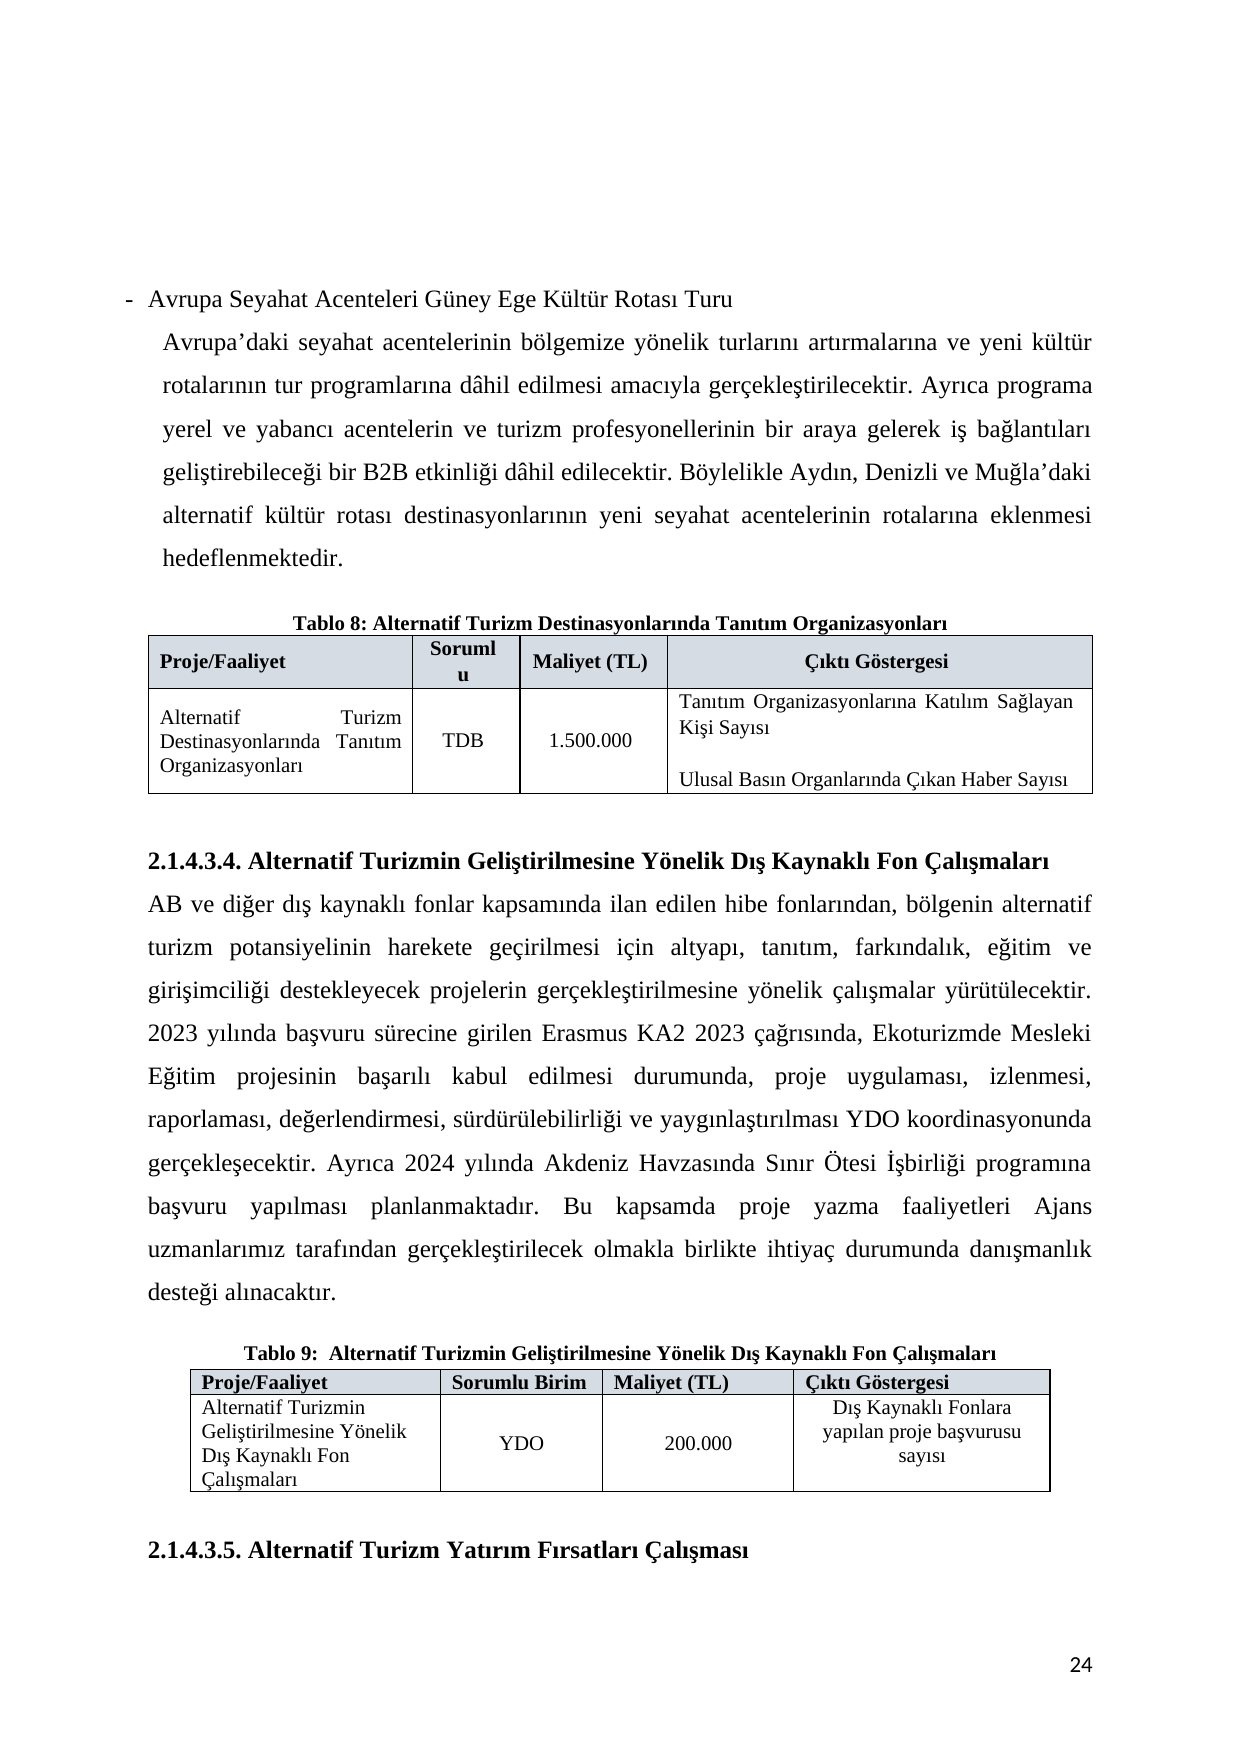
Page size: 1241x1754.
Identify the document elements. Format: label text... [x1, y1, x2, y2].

list Avrupa’daki seyahat acentelerinin bölgemize yönelik turlarını artırmalarına ve yeni kültür rotalarının tur programlarına dâhil edilmesi amacıyla gerçekleştirilecektir. Ayrıca programa yerel ve yabancı acentelerin ve turizm profesyonellerinin bir araya gelerek iş bağlantıları geliştirebileceği bir B2B etkinliği dâhil edilecektir. Böylelikle Aydın, Denizli ve Muğla’daki alternatif kültür rotası destinasyonlarının yeni seyahat acentelerinin rotalarına eklenmesi hedeflenmektedir. [162, 327, 1092, 572]
table_cell Alternatif Turizm Destinasyonlarında Tanıtım Organizasyonları [149, 689, 412, 793]
text 2.1.4.3.4. Alternatif Turizmin Geliştirilmesine Yönelik Dış Kaynaklı Fon Çalışmaları [148, 846, 1092, 874]
table_header Sorumlu [413, 636, 519, 688]
list Avrupa Seyahat Acenteleri Güney Ege Kültür Rotası Turu [125, 284, 1092, 313]
text 2.1.4.3.5. Alternatif Turizm Yatırım Fırsatları Çalışması [148, 1535, 1092, 1564]
text AB ve diğer dış kaynaklı fonlar kapsamında ilan edilen hibe fonlarından, bölgenin alternatif turizm potansiyelinin harekete geçirilmesi için altyapı, tanıtım, farkındalık, eğitim ve girişimciliği destekleyecek projelerin gerçekleştirilmesine yönelik çalışmalar yürütülecektir. 2023 yılında başvuru sürecine girilen Erasmus KA2 2023 çağrısında, Ekoturizmde Mesleki Eğitim projesinin başarılı kabul edilmesi durumunda, proje uygulaması, izlenmesi, raporlaması, değerlendirmesi, sürdürülebilirliği ve yaygınlaştırılması YDO koordinasyonunda gerçekleşecektir. Ayrıca 2024 yılında Akdeniz Havzasında Sınır Ötesi İşbirliği programına başvuru yapılması planlanmaktadır. Bu kapsamda proje yazma faaliyetleri Ajans uzmanlarımız tarafından gerçekleştirilecek olmakla birlikte ihtiyaç durumunda danışmanlık desteği alınacaktır. [148, 889, 1092, 1306]
table_header Maliyet (TL) [603, 1370, 793, 1394]
table_cell 200.000 [603, 1395, 793, 1491]
text Tablo 9: Alternatif Turizmin Geliştirilmesine Yönelik Dış Kaynaklı Fon Çalışmaları [148, 1341, 1092, 1365]
table_header Çıktı Göstergesi [668, 636, 1092, 688]
table_header Maliyet (TL) [521, 636, 667, 688]
table_cell YDO [441, 1395, 602, 1491]
table_cell Dış Kaynaklı Fonlara yapılan proje başvurusu sayısı [794, 1395, 1049, 1491]
table_cell TDB [413, 689, 519, 793]
table_cell Alternatif Turizmin Geliştirilmesine Yönelik Dış Kaynaklı Fon Çalışmaları [191, 1395, 440, 1491]
table_cell Tanıtım Organizasyonlarına Katılım Sağlayan Kişi Sayısı Ulusal Basın Organlarında Çıkan Haber Sayısı [668, 689, 1092, 793]
text Tablo 8: Alternatif Turizm Destinasyonlarında Tanıtım Organizasyonları [148, 611, 1092, 635]
table_header Çıktı Göstergesi [794, 1370, 1049, 1394]
table_header Proje/Faaliyet [149, 636, 412, 688]
table_header Sorumlu Birim [441, 1370, 602, 1394]
table_header Proje/Faaliyet [191, 1370, 440, 1394]
table_cell 1.500.000 [521, 689, 667, 793]
